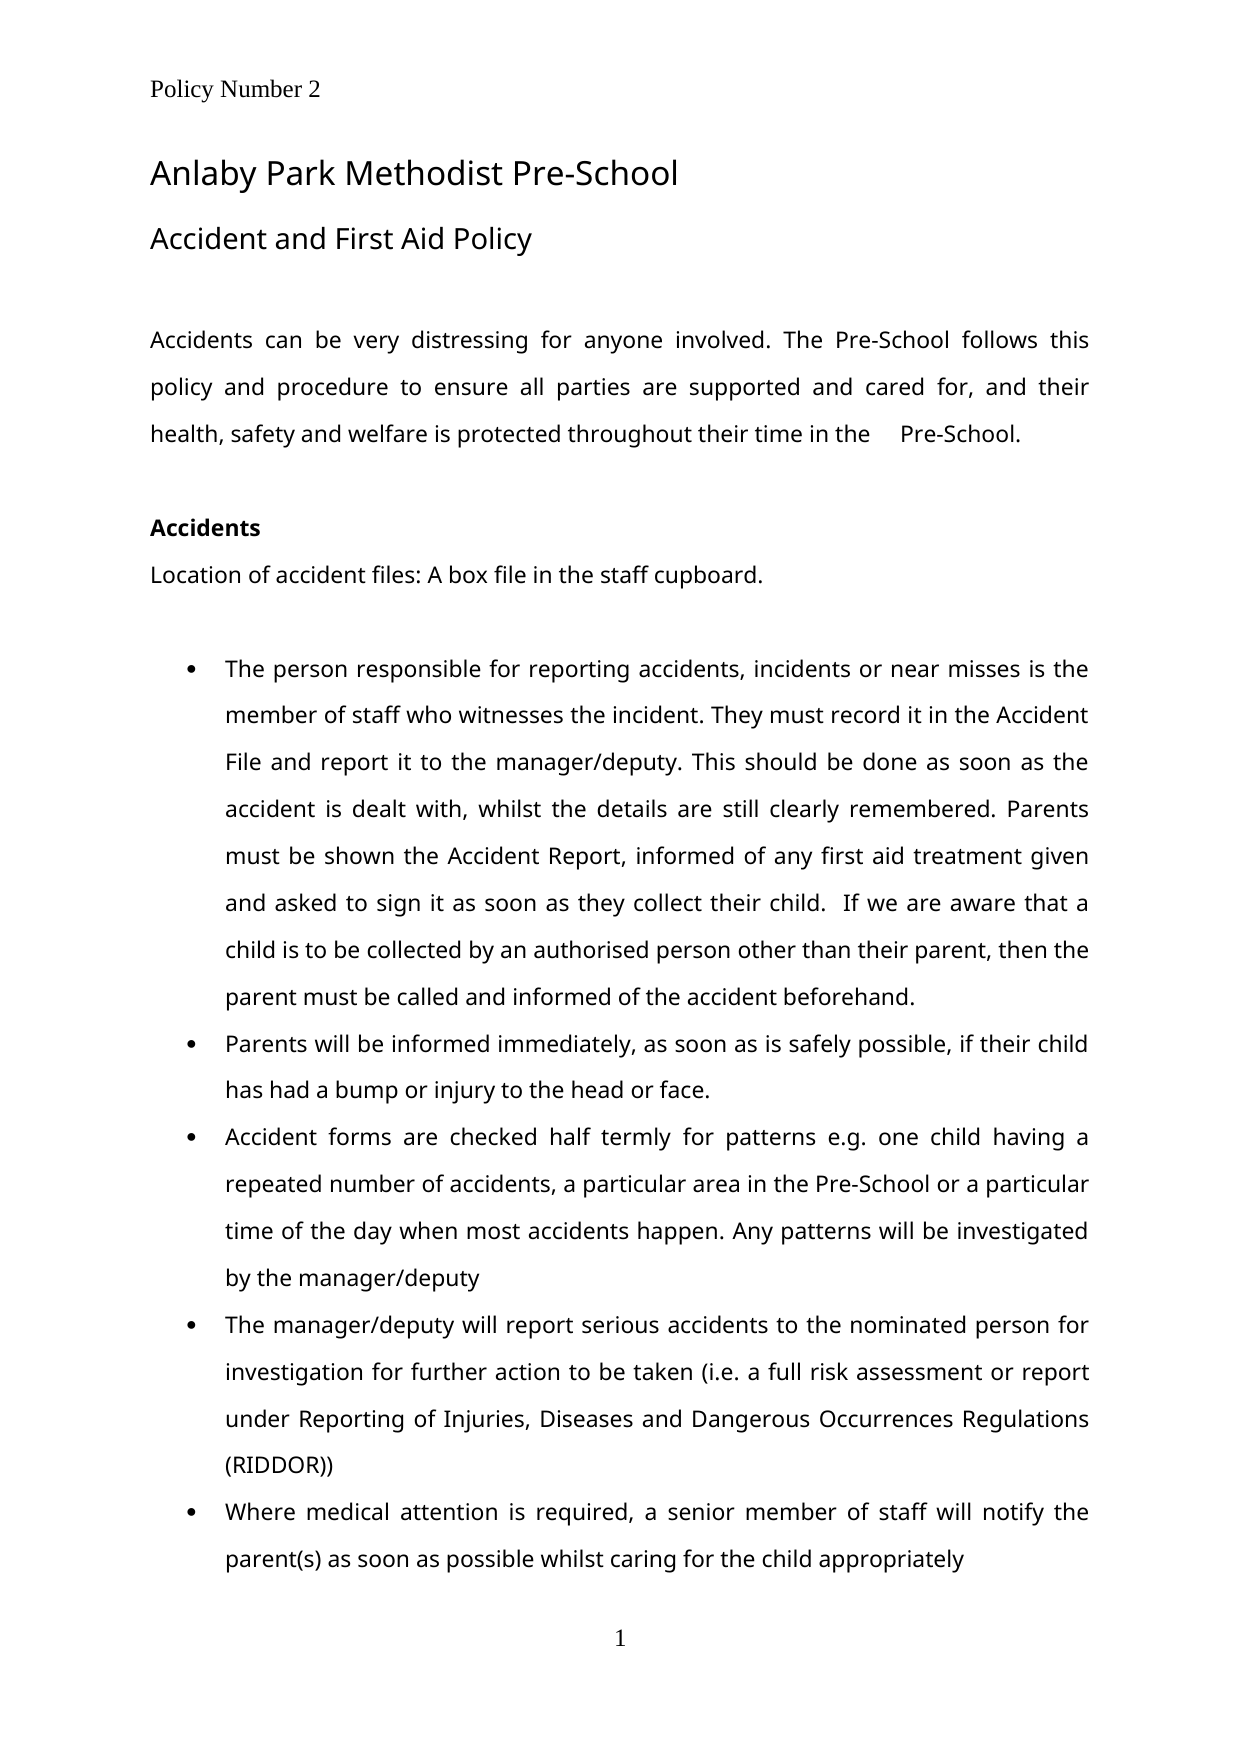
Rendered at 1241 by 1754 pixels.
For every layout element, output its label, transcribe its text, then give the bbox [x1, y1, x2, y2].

list Accident forms are checked half termly for patterns e.g. one child having a repeated number of accidents, a particular area in the Pre-School or a particular time of the day when most accidents happen. Any patterns will be investigated by the manager/deputy [187, 1121, 1090, 1293]
text Anlaby Park Methodist Pre-School [150, 150, 1090, 195]
text Location of accident files: A box file in the staff cupboard. [150, 559, 1090, 590]
text Accidents can be very distressing for anyone involved. The Pre-School follows this policy and procedure to ensure all parties are supported and cared for, and their health, safety and welfare is protected throughout their time in the Pre-School. [150, 324, 1090, 449]
list The manager/deputy will report serious accidents to the nominated person for investigation for further action to be taken (i.e. a full risk assessment or report under Reporting of Injuries, Diseases and Dangerous Occurrences Regulations (RIDDOR)) [187, 1309, 1090, 1481]
list Where medical attention is required, a senior member of staff will notify the parent(s) as soon as possible whilst caring for the child appropriately [187, 1496, 1090, 1574]
list The person responsible for reporting accidents, incidents or near misses is the member of staff who witnesses the incident. They must record it in the Accident File and report it to the manager/deputy. This should be done as soon as the accident is dealt with, whilst the details are still clearly remembered. Parents must be shown the Accident Report, informed of any first aid treatment given and asked to sign it as soon as they collect their child. If we are aware that a child is to be collected by an authorised person other than their parent, then the parent must be called and informed of the accident beforehand. [187, 653, 1090, 1012]
text Accidents [150, 512, 1090, 543]
list Parents will be informed immediately, as soon as is safely possible, if their child has had a bump or injury to the head or face. [187, 1028, 1090, 1106]
text Accident and First Aid Policy [150, 218, 1090, 258]
